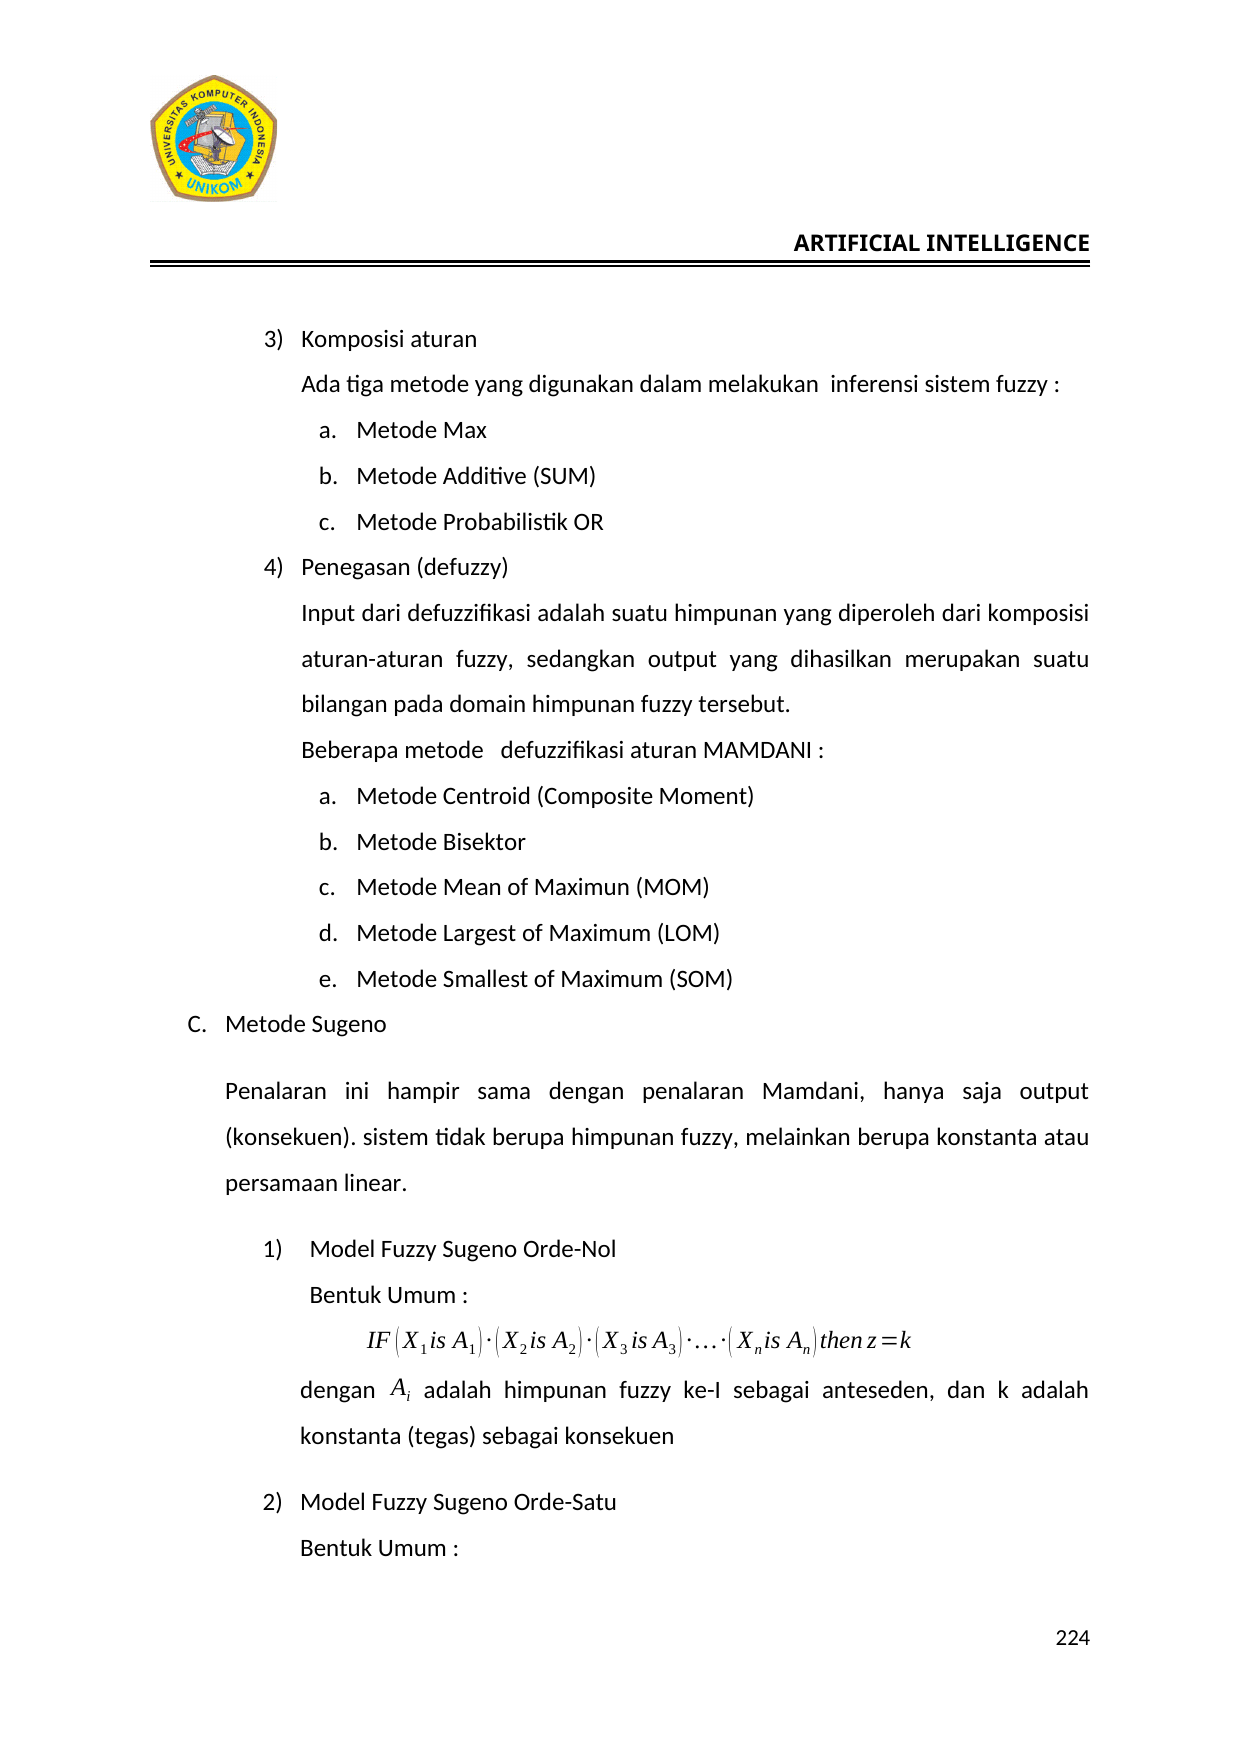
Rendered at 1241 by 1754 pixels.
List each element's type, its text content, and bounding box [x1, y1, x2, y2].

list Bentuk Umum : [300, 1532, 1090, 1563]
list Metode Largest of Maximum (LOM) [319, 917, 1090, 948]
list Metode Centroid (Composite Moment) [319, 780, 1090, 811]
list Model Fuzzy Sugeno Orde-Satu [262, 1486, 1090, 1517]
list Ada tiga metode yang digunakan dalam melakukan inferensi sistem fuzzy : [301, 368, 1090, 399]
list Model Fuzzy Sugeno Orde-Nol [262, 1233, 1090, 1264]
list Metode Probabilistik OR [319, 506, 1090, 536]
list Komposisi aturan [263, 323, 1090, 353]
list Metode Sugeno [187, 1009, 1090, 1039]
list Metode Additive (SUM) [319, 460, 1090, 490]
list Metode Smallest of Maximum (SOM) [319, 963, 1090, 993]
text Penalaran ini hampir sama dengan penalaran Mamdani, hanya saja output (konsekuen). sistem tidak berupa himpunan fuzzy, melainkan berupa konstanta atau persamaan linear. [225, 1075, 1090, 1197]
list Metode Max [319, 414, 1090, 445]
list Metode Bisektor [319, 826, 1090, 856]
list Input dari defuzzifikasi adalah suatu himpunan yang diperoleh dari komposisi aturan-aturan fuzzy, sedangkan output yang dihasilkan merupakan suatu bilangan pada domain himpunan fuzzy tersebut. [301, 597, 1090, 719]
list Metode Mean of Maximun (MOM) [319, 871, 1090, 902]
picture [150, 75, 278, 202]
text dengan adalah himpunan fuzzy ke-I sebagai anteseden, dan k adalah konstanta (tegas) sebagai konsekuen [300, 1373, 1090, 1450]
list Penegasan (defuzzy) [263, 551, 1090, 582]
list Beberapa metode defuzzifikasi aturan MAMDANI : [301, 734, 1090, 765]
list Bentuk Umum : [309, 1279, 1090, 1309]
